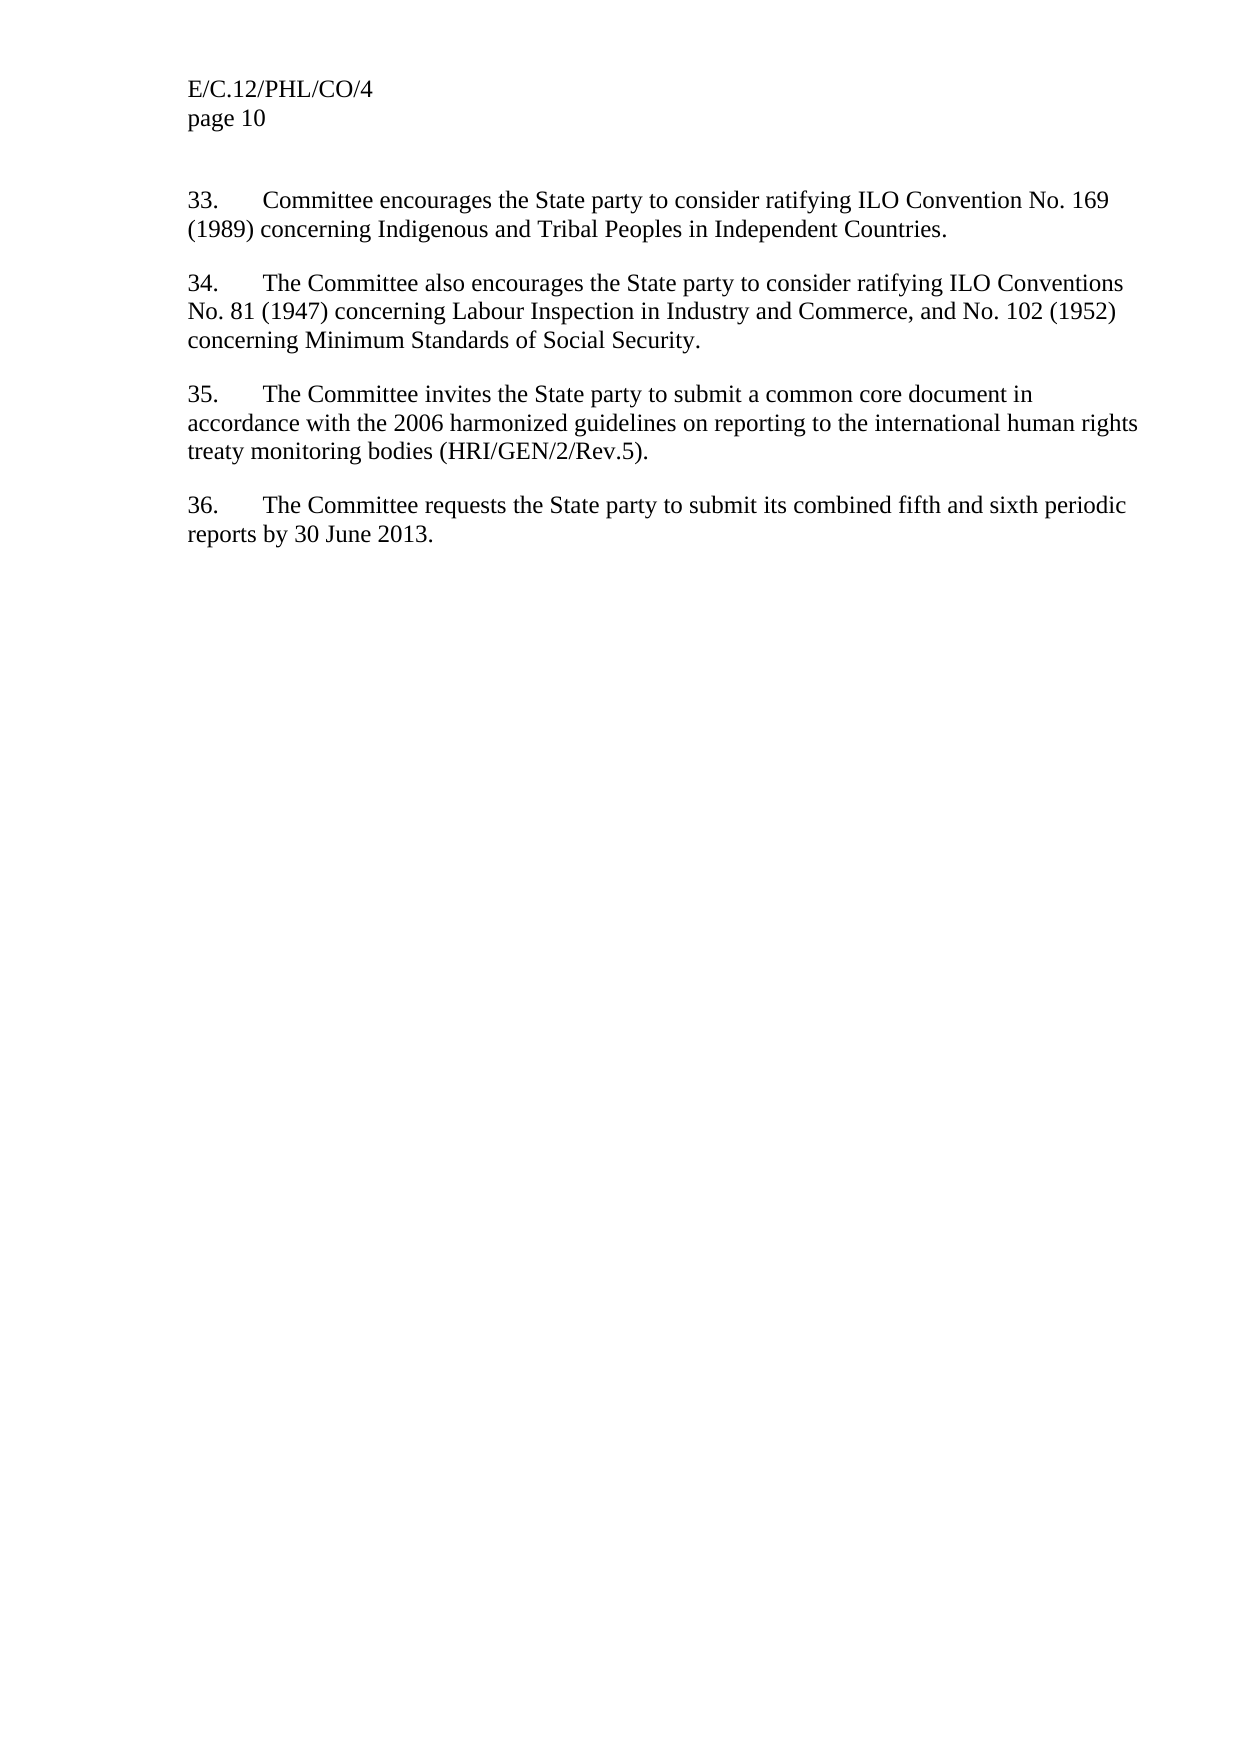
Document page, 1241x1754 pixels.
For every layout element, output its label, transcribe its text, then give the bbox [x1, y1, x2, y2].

list The Committee requests the State party to submit its combined fifth and sixth periodic reports by 30 June 2013. [187, 490, 1150, 550]
list The Committee invites the State party to submit a common core document in accordance with the 2006 harmonized guidelines on reporting to the international human rights treaty monitoring bodies (HRI/GEN/2/Rev.5). [187, 379, 1150, 465]
list The Committee also encourages the State party to consider ratifying ILO Conventions No. 81 (1947) concerning Labour Inspection in Industry and Commerce, and No. 102 (1952) concerning Minimum Standards of Social Security. [187, 268, 1150, 354]
list Committee encourages the State party to consider ratifying ILO Convention No. 169 (1989) concerning Indigenous and Tribal Peoples in Independent Countries. [187, 185, 1150, 243]
